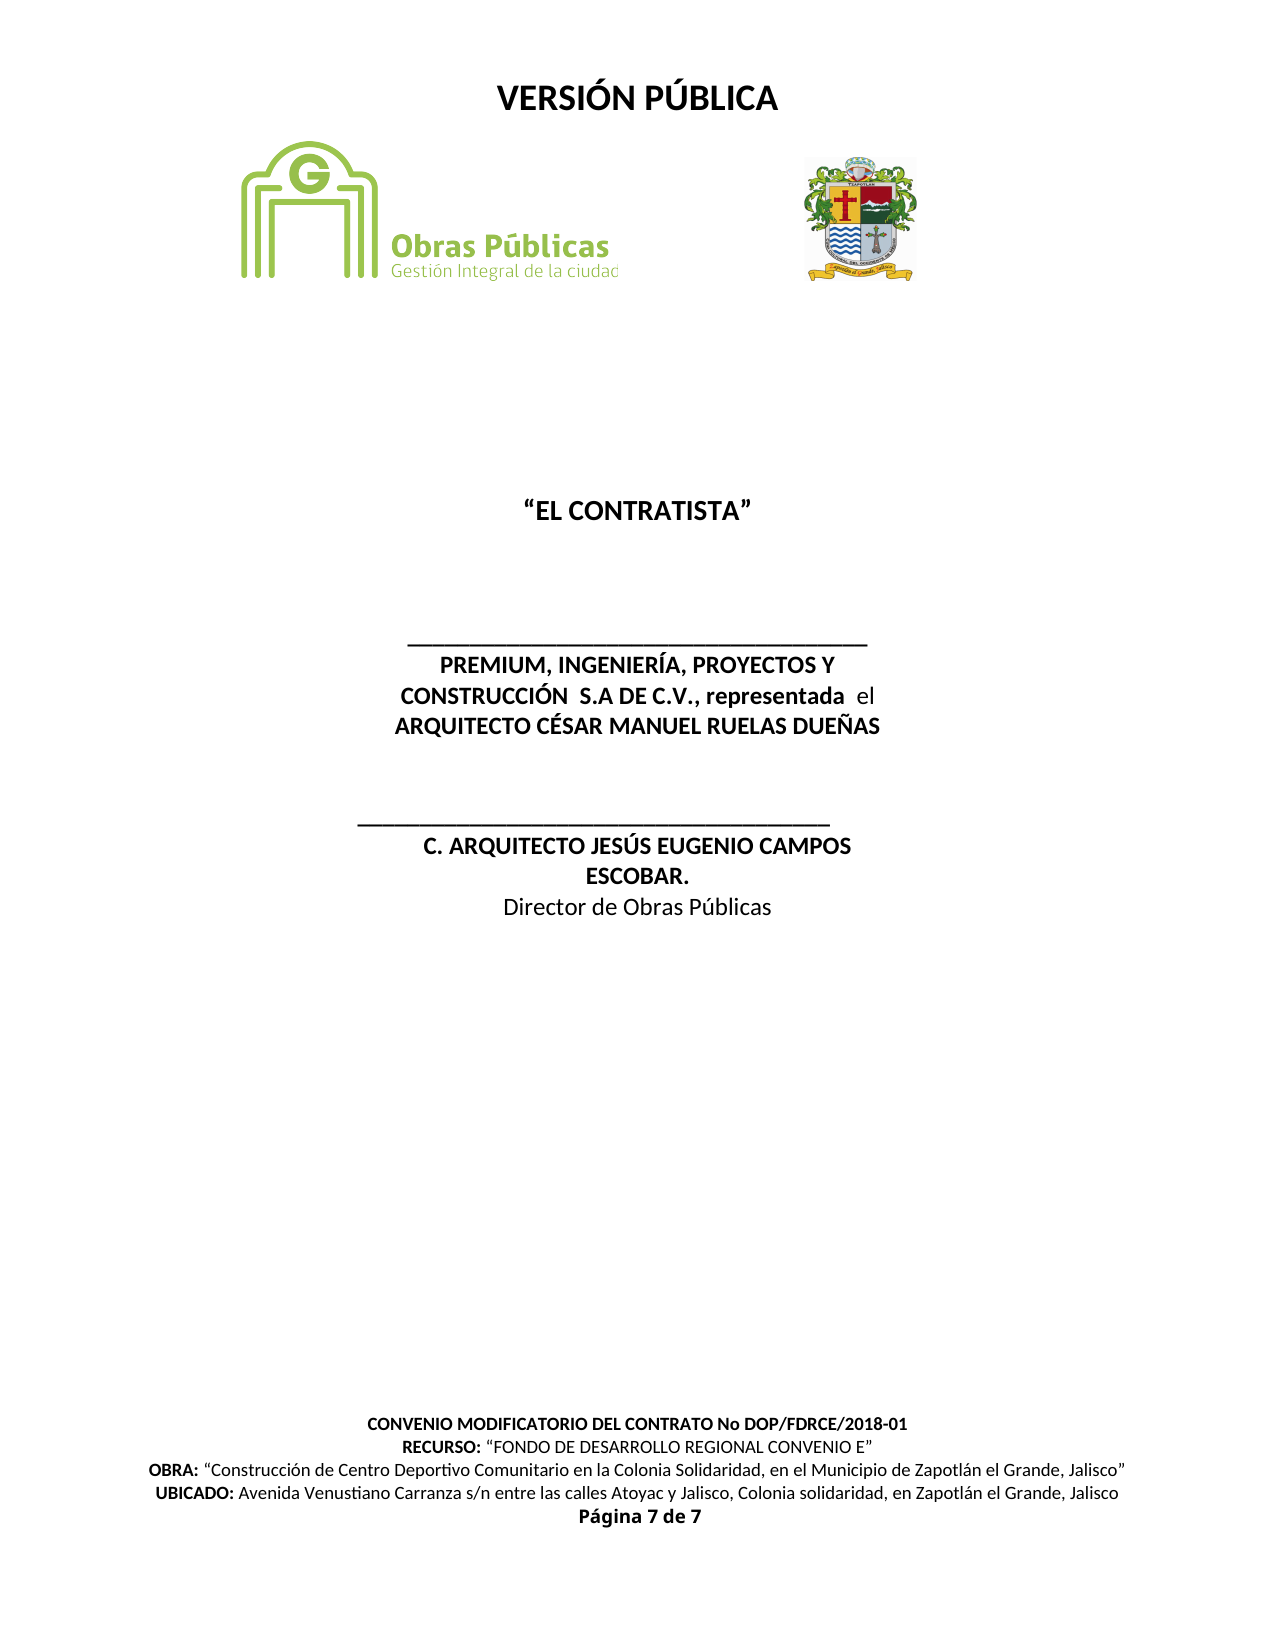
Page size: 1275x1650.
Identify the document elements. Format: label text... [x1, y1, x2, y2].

picture [241, 141, 618, 281]
table_header “EL CONTRATISTA” _____________________________________ PREMIUM, INGENIERÍA, PROYECTOS Y CONSTRUCCIÓN S.A DE C.V., representada el ARQUITECTO CÉSAR MANUEL RUELAS DUEÑAS [362, 349, 913, 741]
picture [804, 157, 917, 281]
table_header ______________________________________ C. ARQUITECTO JESÚS EUGENIO CAMPOS ESCOBAR. Director de Obras Públicas [346, 741, 929, 921]
